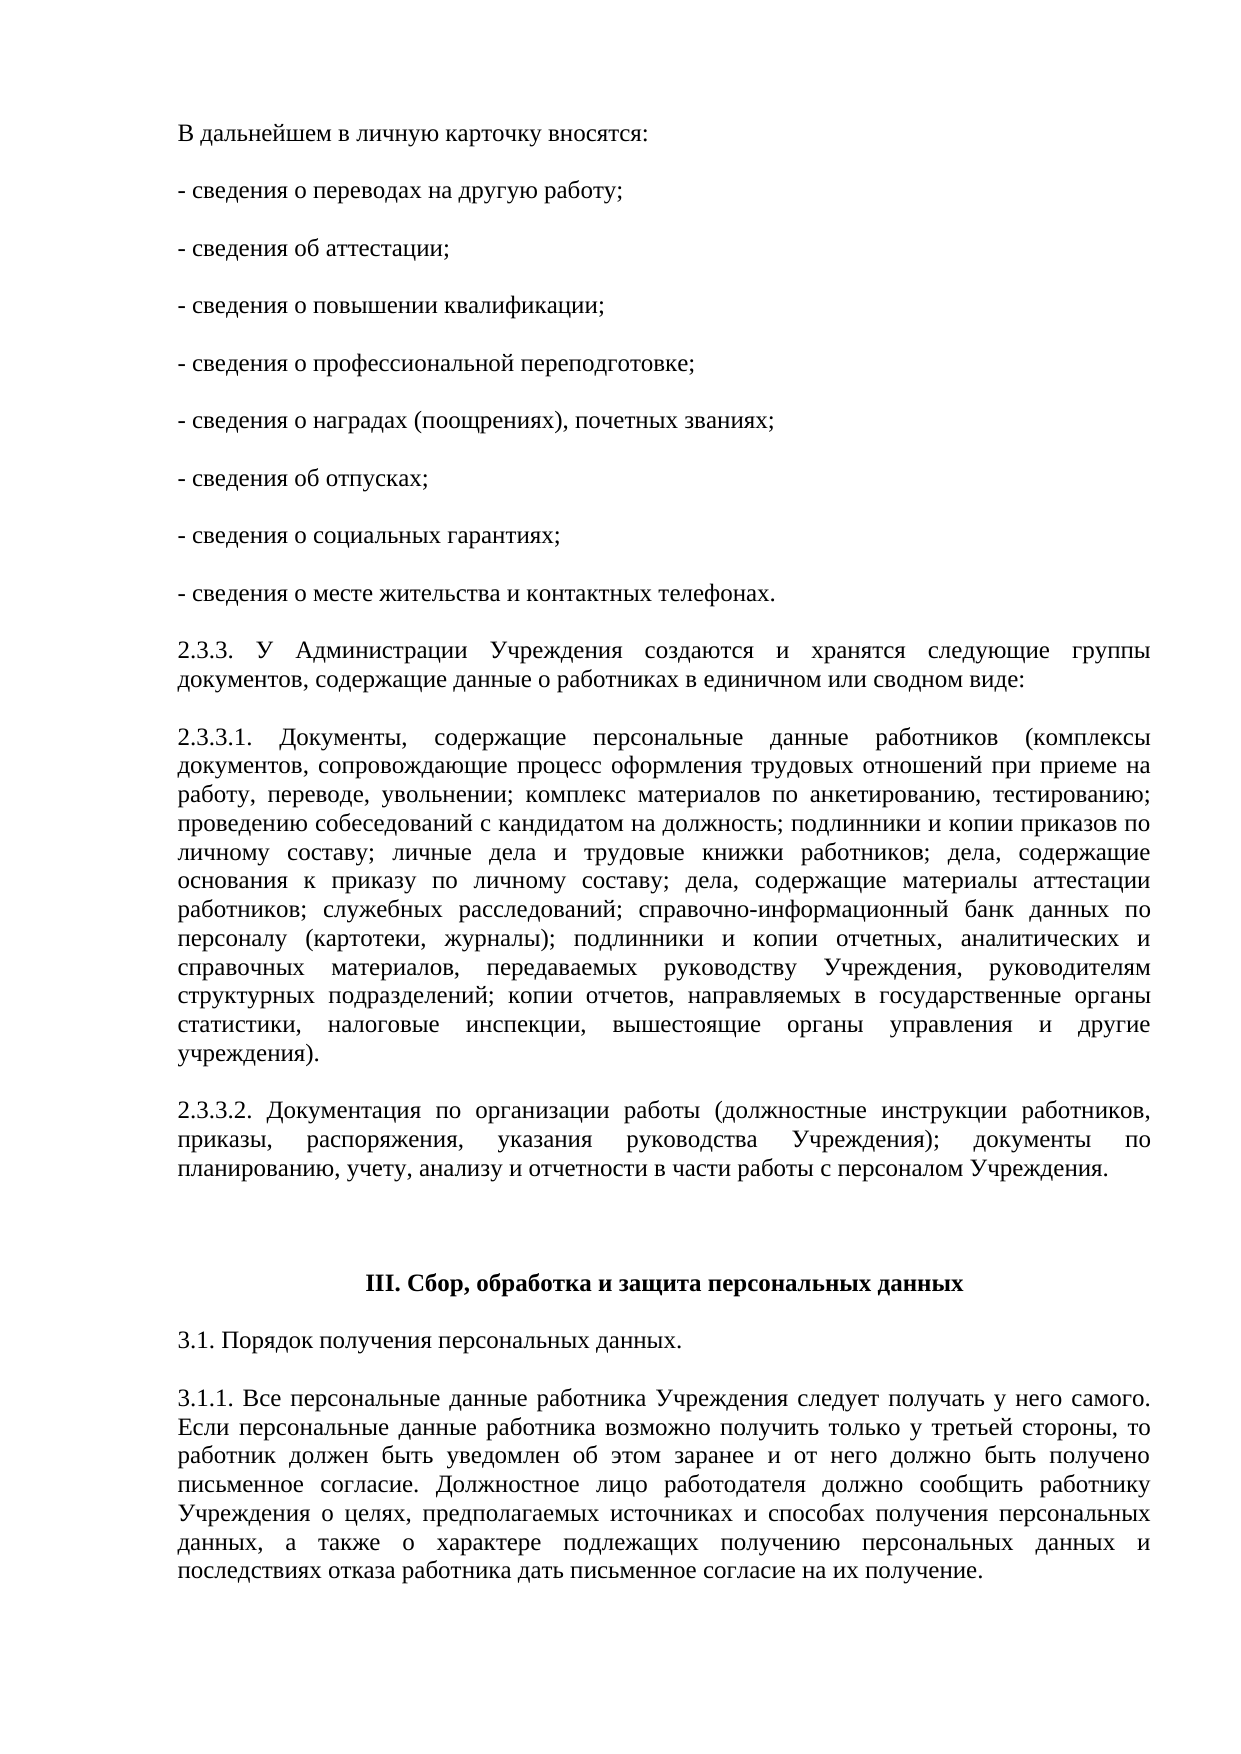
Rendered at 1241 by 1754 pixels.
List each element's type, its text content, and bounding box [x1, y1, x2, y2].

text 2.3.3.2. Документация по организации работы (должностные инструкции работников, приказы, распоряжения, указания руководства Учреждения); документы по планированию, учету, анализу и отчетности в части работы с персоналом Учреждения. [177, 1096, 1152, 1182]
text 3.1. Порядок получения персональных данных. [177, 1326, 1152, 1354]
text 2.3.3.1. Документы, содержащие персональные данные работников (комплексы документов, сопровождающие процесс оформления трудовых отношений при приеме на работу, переводе, увольнении; комплекс материалов по анкетированию, тестированию; проведению собеседований с кандидатом на должность; подлинники и копии приказов по личному составу; личные дела и трудовые книжки работников; дела, содержащие основания к приказу по личному составу; дела, содержащие материалы аттестации работников; служебных расследований; справочно-информационный банк данных по персоналу (картотеки, журналы); подлинники и копии отчетных, аналитических и справочных материалов, передаваемых руководству Учреждения, руководителям структурных подразделений; копии отчетов, направляемых в государственные органы статистики, налоговые инспекции, вышестоящие органы управления и другие учреждения). [177, 722, 1152, 1067]
text III. Сбор, обработка и защита персональных данных [177, 1268, 1152, 1297]
text В дальнейшем в личную карточку вносятся: [177, 118, 1152, 147]
text - сведения о месте жительства и контактных телефонах. [177, 578, 1152, 607]
text 3.1.1. Все персональные данные работника Учреждения следует получать у него самого. Если персональные данные работника возможно получить только у третьей стороны, то работник должен быть уведомлен об этом заранее и от него должно быть получено письменное согласие. Должностное лицо работодателя должно сообщить работнику Учреждения о целях, предполагаемых источниках и способах получения персональных данных, а также о характере подлежащих получению персональных данных и последствиях отказа работника дать письменное согласие на их получение. [177, 1383, 1152, 1584]
text - сведения об отпусках; [177, 463, 1152, 492]
text - сведения о переводах на другую работу; [177, 176, 1152, 204]
text - сведения об аттестации; [177, 233, 1152, 262]
text - сведения о социальных гарантиях; [177, 521, 1152, 549]
text - сведения о повышении квалификации; [177, 291, 1152, 319]
text - сведения о наградах (поощрениях), почетных званиях; [177, 406, 1152, 434]
text 2.3.3. У Администрации Учреждения создаются и хранятся следующие группы документов, содержащие данные о работниках в единичном или сводном виде: [177, 636, 1152, 693]
text - сведения о профессиональной переподготовке; [177, 348, 1152, 377]
